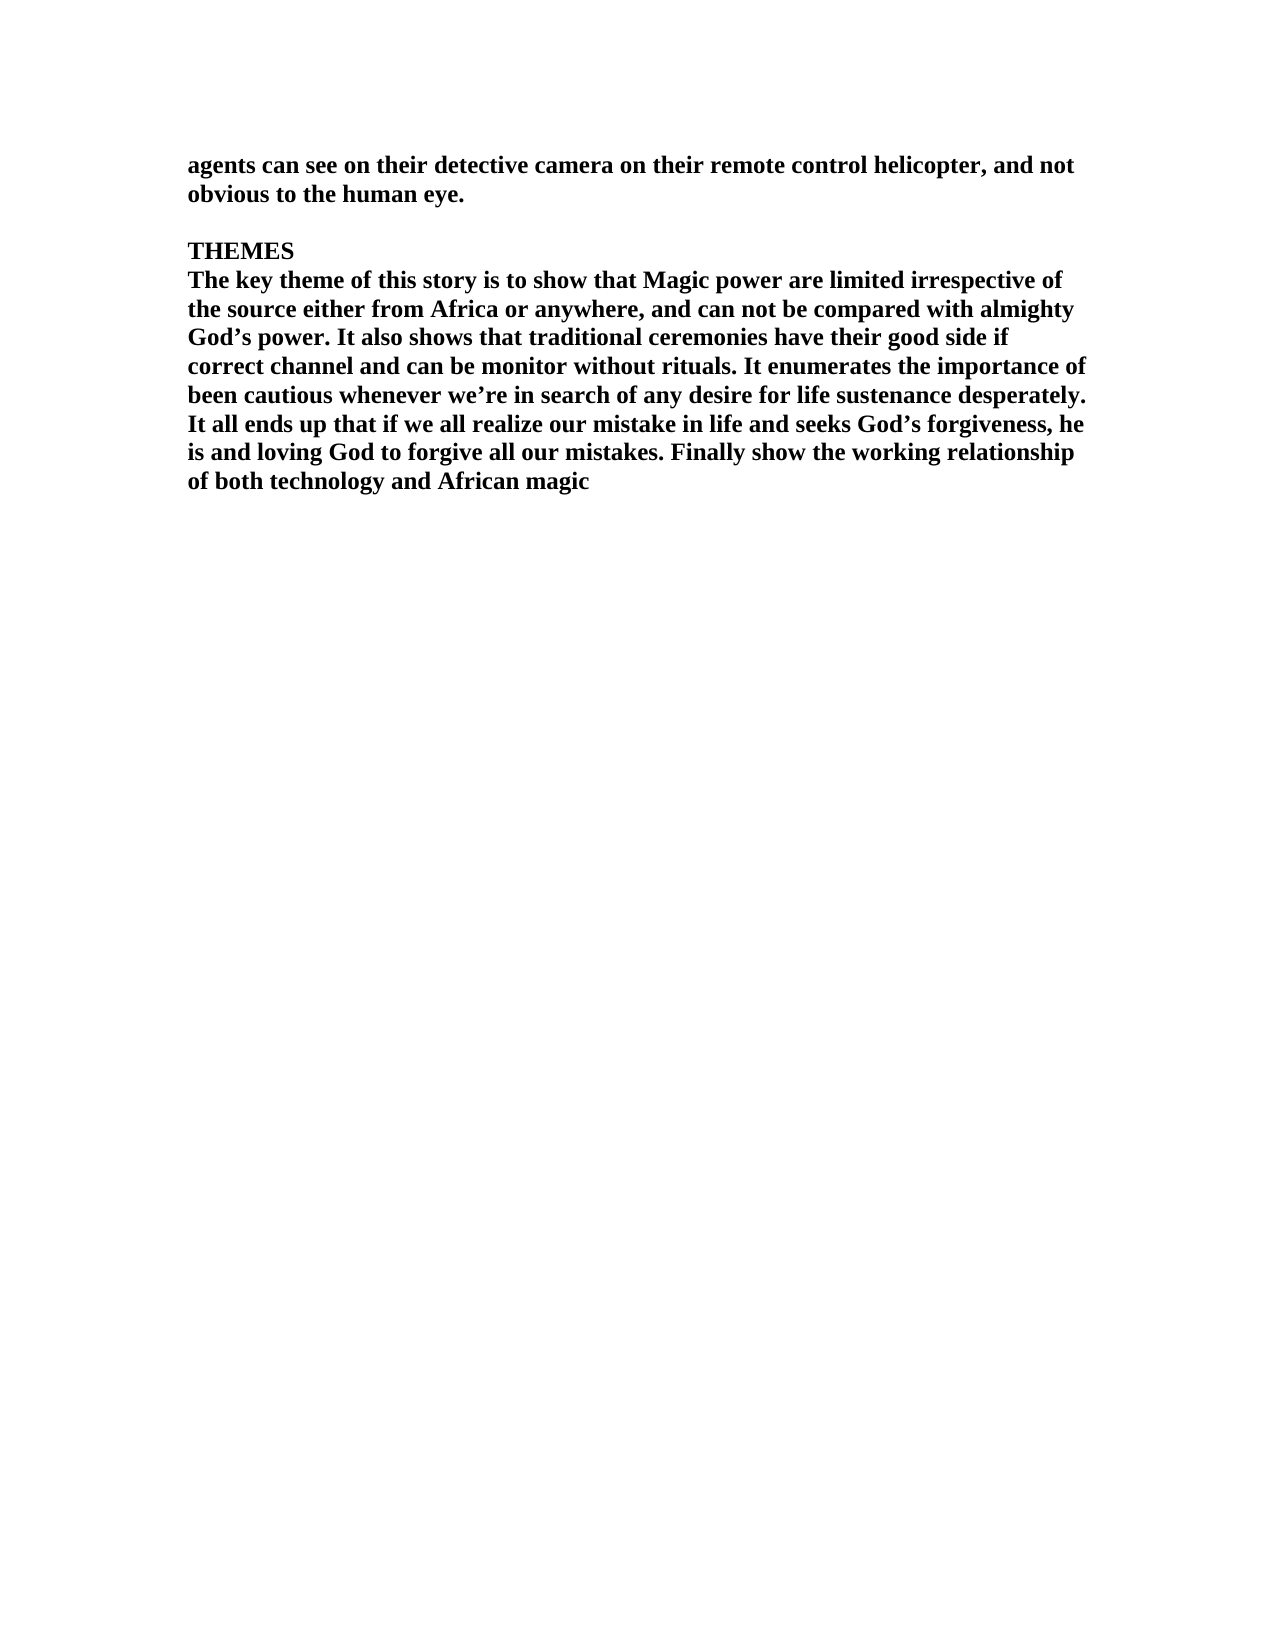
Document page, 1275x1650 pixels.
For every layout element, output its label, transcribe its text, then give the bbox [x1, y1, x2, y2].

text The key theme of this story is to show that Magic power are limited irrespective of the source either from Africa or anywhere, and can not be compared with almighty God’s power. It also shows that traditional ceremonies have their good side if correct channel and can be monitor without rituals. It enumerates the importance of been cautious whenever we’re in search of any desire for life sustenance desperately. It all ends up that if we all realize our mistake in life and seeks God’s forgiveness, he is and loving God to forgive all our mistakes. Finally show the working relationship of both technology and African magic [187, 265, 1087, 495]
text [187, 150, 1087, 207]
text THEMES [187, 236, 1087, 265]
